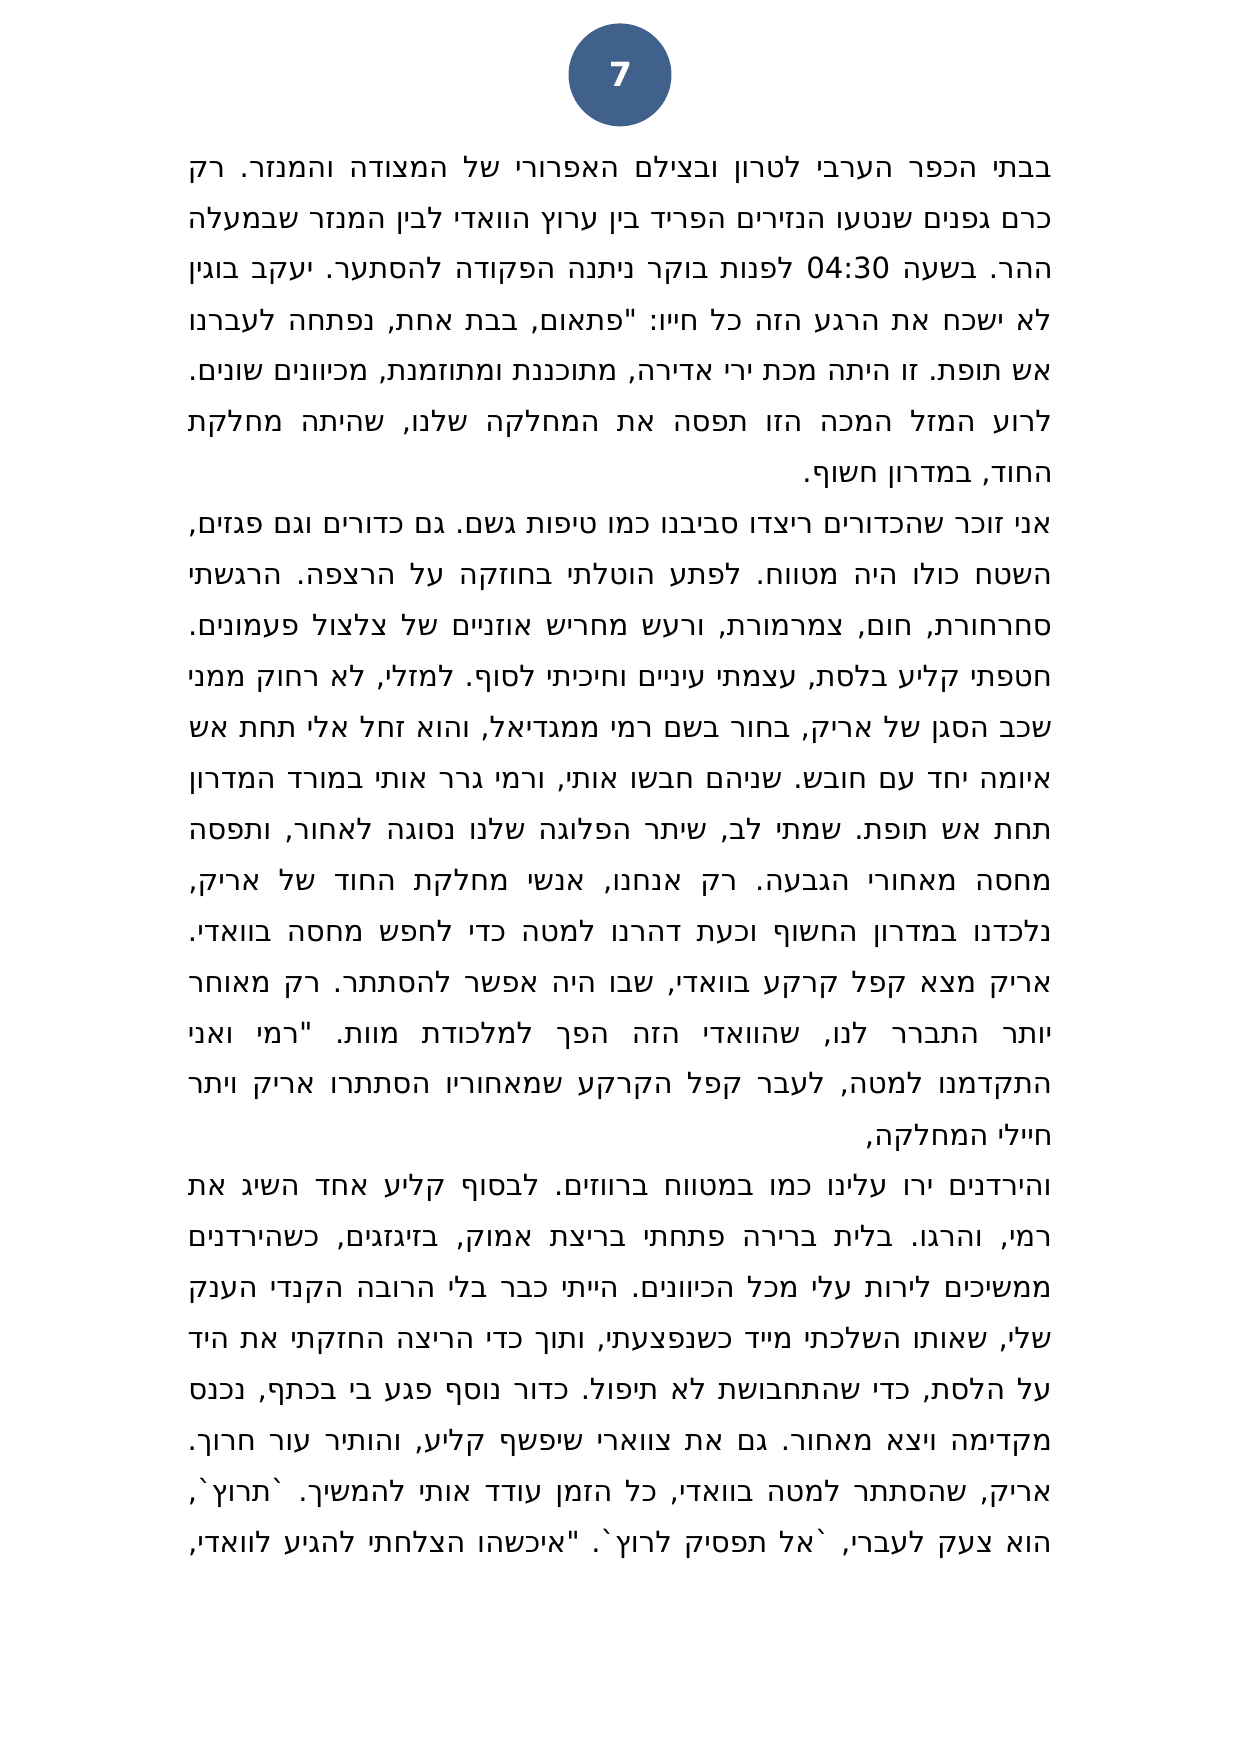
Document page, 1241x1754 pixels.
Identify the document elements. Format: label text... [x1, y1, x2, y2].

text אני זוכר שהכדורים ריצדו סביבנו כמו טיפות גשם. גם כדורים וגם פגזים, השטח כולו היה מטווח. לפתע הוטלתי בחוזקה על הרצפה. הרגשתי סחרחורת, חום, צמרמורת, ורעש מחריש אוזניים של צלצול פעמונים. חטפתי קליע בלסת, עצמתי עיניים וחיכיתי לסוף. למזלי, לא רחוק ממני שכב הסגן של אריק, בחור בשם רמי ממגדיאל, והוא זחל אלי תחת אש איומה יחד עם חובש. שניהם חבשו אותי, ורמי גרר אותי במורד המדרון תחת אש תופת. שמתי לב, שיתר הפלוגה שלנו נסוגה לאחור, ותפסה מחסה מאחורי הגבעה. רק אנחנו, אנשי מחלקת החוד של אריק, נלכדנו במדרון החשוף וכעת דהרנו למטה כדי לחפש מחסה בוואדי. אריק מצא קפל קרקע בוואדי, שבו היה אפשר להסתתר. רק מאוחר יותר התברר לנו, שהוואדי הזה הפך למלכודת מוות. "רמי ואני התקדמנו למטה, לעבר קפל הקרקע שמאחוריו הסתתרו אריק ויתר חיילי המחלקה, [187, 507, 1053, 1152]
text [187, 150, 1053, 489]
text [187, 1169, 1053, 1559]
